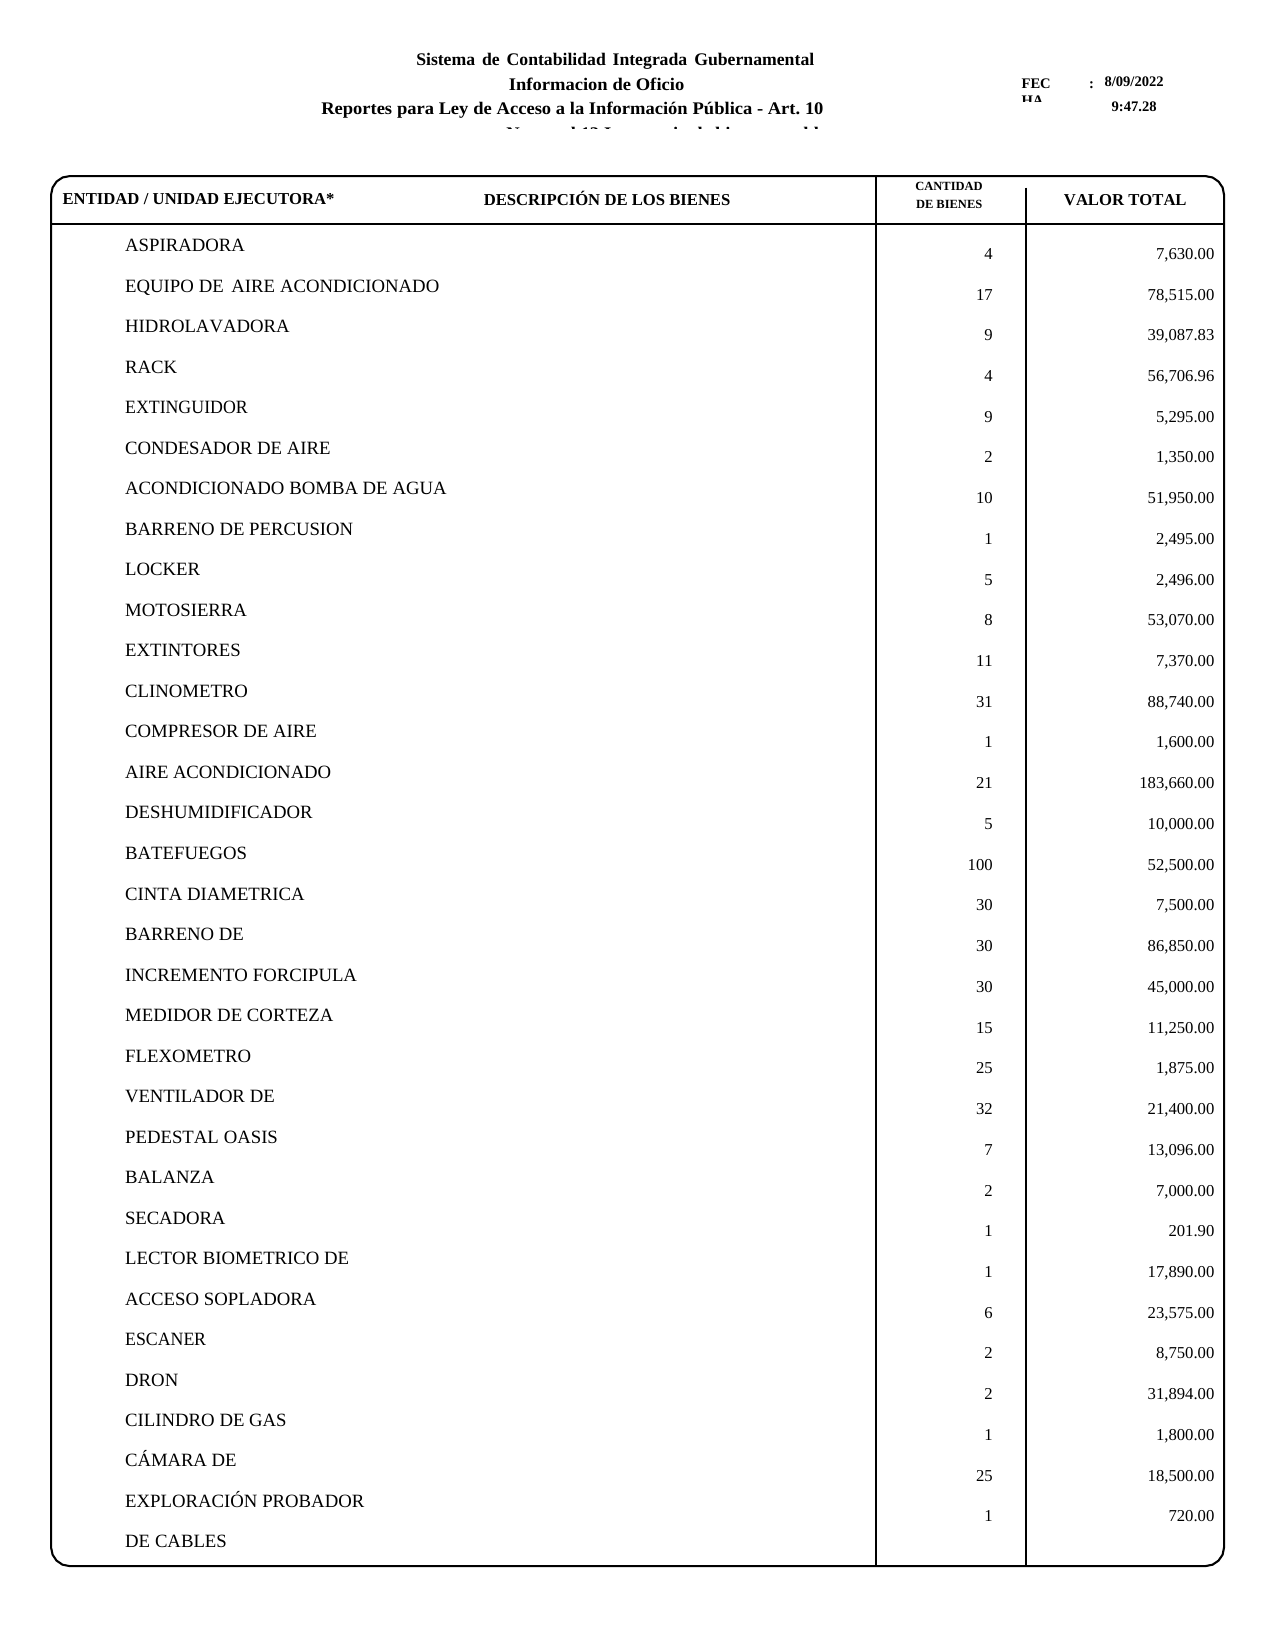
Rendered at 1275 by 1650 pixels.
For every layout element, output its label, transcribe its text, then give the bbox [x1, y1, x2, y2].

text VALOR TOTAL [1064, 190, 1225, 209]
text 8,750.00 [1066, 1343, 1214, 1362]
text 11 [894, 651, 992, 670]
text 5 [894, 814, 992, 833]
text MEDIDOR DE CORTEZA FLEXOMETRO VENTILADOR DE PEDESTAL OASIS [125, 1004, 373, 1147]
text CONDESADOR DE AIRE ACONDICIONADO BOMBA DE AGUA [125, 437, 494, 499]
text 4 [894, 366, 992, 385]
text 7,000.00 [1066, 1180, 1214, 1199]
text CANTIDAD DE BIENES [915, 178, 984, 211]
text 1,600.00 [1066, 732, 1214, 751]
text 100 [894, 854, 992, 874]
text EQUIPO DE AIRE ACONDICIONADO HIDROLAVADORA [125, 274, 439, 337]
text 2,496.00 [1066, 569, 1214, 588]
text 21 [894, 773, 992, 792]
text 720.00 [1066, 1506, 1214, 1525]
text 1 [894, 1425, 992, 1444]
text 88,740.00 [1066, 692, 1214, 711]
text 4 [894, 243, 992, 263]
text 7,630.00 [1066, 243, 1214, 263]
text 52,500.00 [1066, 854, 1214, 874]
text LECTOR BIOMETRICO DE ACCESO SOPLADORA [125, 1247, 427, 1309]
text 1 [894, 1506, 992, 1525]
text 1 [894, 1221, 992, 1240]
text 30 [894, 895, 992, 914]
text 78,515.00 [1066, 284, 1214, 303]
text 11,250.00 [1066, 1017, 1214, 1037]
text 39,087.83 [1066, 325, 1214, 344]
text 13,096.00 [1066, 1139, 1214, 1159]
text 45,000.00 [1066, 977, 1214, 996]
text 1 [894, 732, 992, 751]
text 9 [894, 325, 992, 344]
text 7 [894, 1139, 992, 1159]
text 21,400.00 [1066, 1099, 1214, 1118]
text 201.90 [1066, 1221, 1214, 1240]
text 2 [894, 1180, 992, 1199]
text 17,890.00 [1066, 1262, 1214, 1281]
text CINTA DIAMETRICA BARRENO DE INCREMENTO FORCIPULA [125, 882, 371, 985]
text 25 [894, 1465, 992, 1484]
text 2 [894, 1343, 992, 1362]
text 1,350.00 [1066, 447, 1214, 466]
text 5,295.00 [1066, 406, 1214, 426]
text 31 [894, 692, 992, 711]
text CILINDRO DE GAS [125, 1409, 497, 1431]
text 56,706.96 [1066, 366, 1214, 385]
text 9 [894, 406, 992, 426]
text 7,370.00 [1066, 651, 1214, 670]
text 1 [894, 529, 992, 548]
text MOTOSIERRA EXTINTORES CLINOMETRO COMPRESOR DE AIRE AIRE ACONDICIONADO DESHUMIDIFICADOR BATEFUEGOS [125, 599, 333, 863]
text 10 [894, 488, 992, 507]
text ENTIDAD / UNIDAD EJECUTORA* [62, 189, 337, 208]
text 183,660.00 [1066, 773, 1214, 792]
text ESCANER DRON [125, 1328, 257, 1390]
text 32 [894, 1099, 992, 1118]
text 1,800.00 [1066, 1425, 1214, 1444]
text 2 [894, 1384, 992, 1403]
text 5 [894, 569, 992, 588]
text 1 [894, 1262, 992, 1281]
text 2,495.00 [1066, 529, 1214, 548]
text 30 [894, 936, 992, 955]
text 86,850.00 [1066, 936, 1214, 955]
text DESCRIPCIÓN DE LOS BIENES [483, 190, 733, 209]
text 23,575.00 [1066, 1302, 1214, 1322]
text 51,950.00 [1066, 488, 1214, 507]
text 18,500.00 [1066, 1465, 1214, 1484]
text BARRENO DE PERCUSION LOCKER [125, 518, 353, 580]
text 25 [894, 1058, 992, 1077]
text 30 [894, 977, 992, 996]
text ASPIRADORA [125, 234, 497, 255]
text RACK EXTINGUIDOR [125, 356, 257, 418]
text CÁMARA DE EXPLORACIÓN PROBADOR DE CABLES [125, 1449, 373, 1552]
text 7,500.00 [1066, 895, 1214, 914]
text BALANZA SECADORA [125, 1166, 227, 1228]
text 31,894.00 [1066, 1384, 1214, 1403]
text 10,000.00 [1066, 814, 1214, 833]
text 8 [894, 610, 992, 629]
text 53,070.00 [1066, 610, 1214, 629]
text 17 [894, 284, 992, 303]
text 6 [894, 1302, 992, 1322]
text 15 [894, 1017, 992, 1037]
text 1,875.00 [1066, 1058, 1214, 1077]
text 2 [894, 447, 992, 466]
